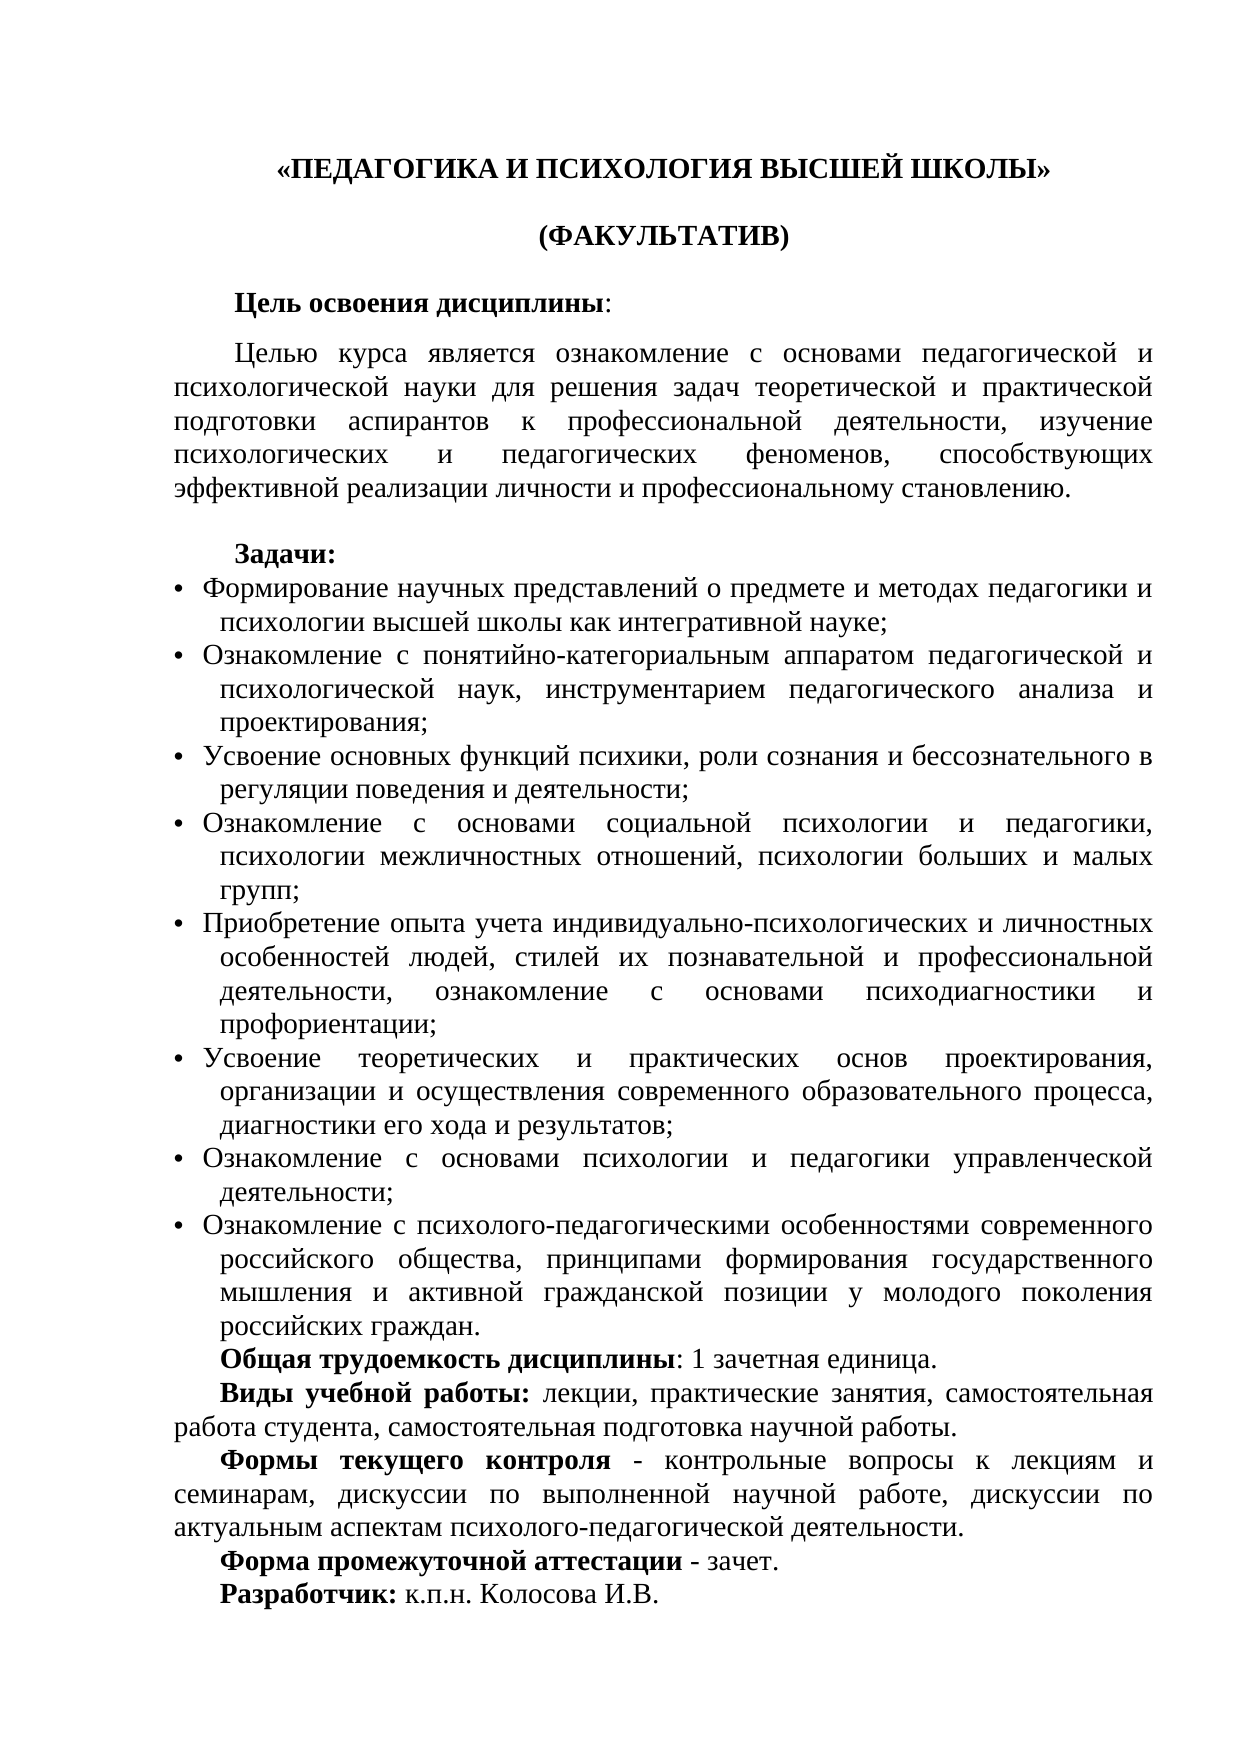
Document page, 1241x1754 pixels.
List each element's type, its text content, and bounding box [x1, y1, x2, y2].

list Ознакомление с основами психологии и педагогики управленческой деятельности; [174, 1140, 1154, 1207]
text Целью курса является ознакомление с основами педагогической и психологической науки для решения задач теоретической и практической подготовки аспирантов к профессиональной деятельности, изучение психологических и педагогических феноменов, способствующих эффективной реализации личности и профессиональному становлению. [174, 336, 1154, 503]
list Ознакомление с основами социальной психологии и педагогики, психологии межличностных отношений, психологии больших и малых групп; [174, 805, 1154, 906]
list Ознакомление с психолого-педагогическими особенностями современного российского общества, принципами формирования государственного мышления и активной гражданской позиции у молодого поколения российских граждан. [174, 1207, 1154, 1342]
list Усвоение теоретических и практических основ проектирования, организации и осуществления современного образовательного процесса, диагностики его хода и результатов; [174, 1040, 1154, 1140]
text (ФАКУЛЬТАТИВ) [174, 218, 1154, 252]
text Общая трудоемкость дисциплины: 1 зачетная единица. [174, 1342, 1154, 1375]
list Усвоение основных функций психики, роли сознания и бессознательного в регуляции поведения и деятельности; [174, 738, 1154, 805]
text Формы текущего контроля - контрольные вопросы к лекциям и семинарам, дискуссии по выполненной научной работе, дискуссии по актуальным аспектам психолого-педагогической деятельности. [174, 1442, 1154, 1543]
text Форма промежуточной аттестации - зачет. [174, 1543, 1154, 1576]
text Цель освоения дисциплины: [174, 285, 1154, 319]
list Формирование научных представлений о предмете и методах педагогики и психологии высшей школы как интегративной науке; [174, 570, 1154, 637]
text Задачи: [174, 537, 1154, 570]
list Приобретение опыта учета индивидуально-психологических и личностных особенностей людей, стилей их познавательной и профессиональной деятельности, ознакомление с основами психодиагностики и профориентации; [174, 906, 1154, 1040]
text Виды учебной работы: лекции, практические занятия, самостоятельная работа студента, самостоятельная подготовка научной работы. [174, 1375, 1154, 1442]
text Разработчик: к.п.н. Колосова И.В. [174, 1576, 1154, 1610]
text «ПЕДАГОГИКА И ПСИХОЛОГИЯ ВЫСШЕЙ ШКОЛЫ» [174, 152, 1154, 185]
list Ознакомление с понятийно-категориальным аппаратом педагогической и психологической наук, инструментарием педагогического анализа и проектирования; [174, 637, 1154, 738]
